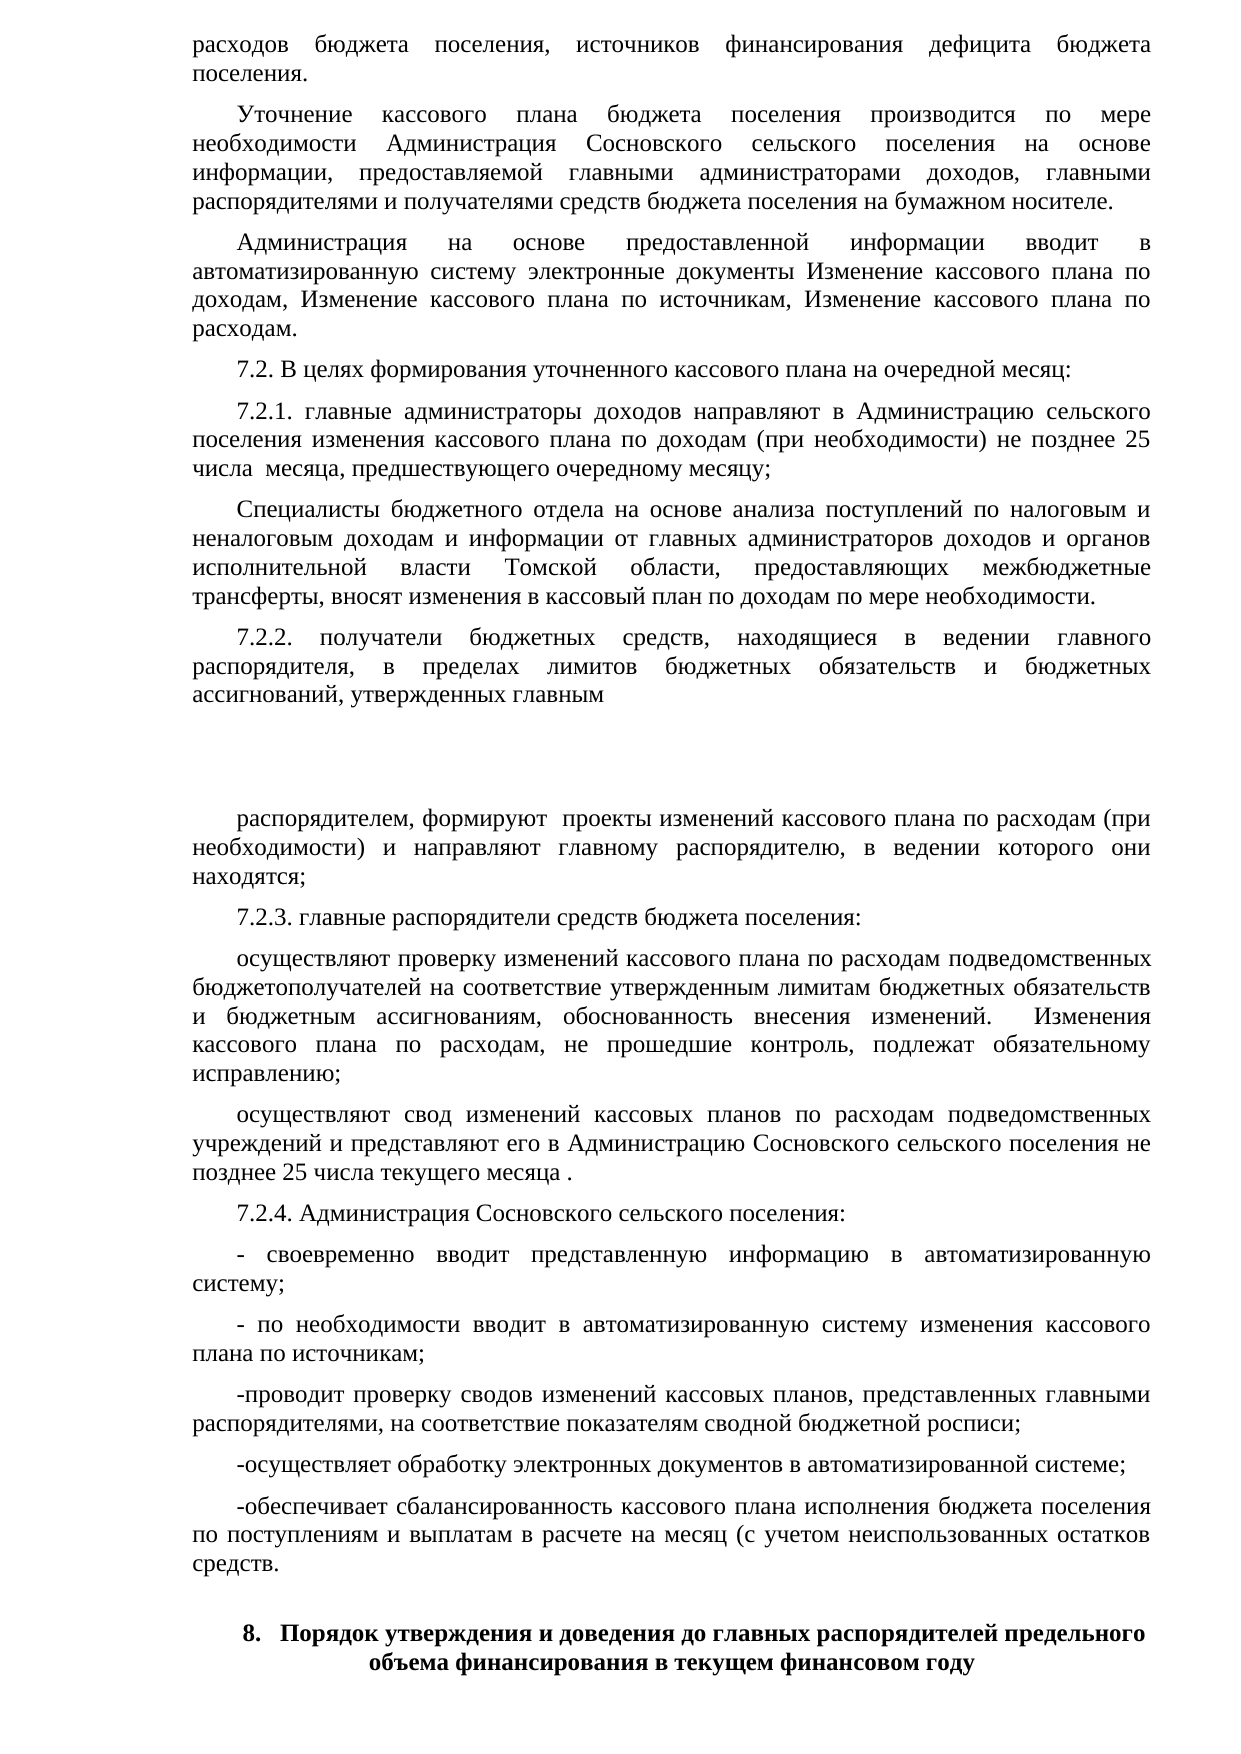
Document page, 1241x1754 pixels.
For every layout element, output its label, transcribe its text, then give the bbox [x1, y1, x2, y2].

text 7.2.2. получатели бюджетных средств, находящиеся в ведении главного распорядителя, в пределах лимитов бюджетных обязательств и бюджетных ассигнований, утвержденных главным [192, 622, 1152, 708]
text 7.2. В целях формирования уточненного кассового плана на очередной месяц: [192, 354, 1152, 383]
text -осуществляет обработку электронных документов в автоматизированной системе; [192, 1449, 1152, 1478]
text распорядителем, формируют проекты изменений кассового плана по расходам (при необходимости) и направляют главному распорядителю, в ведении которого они находятся; [192, 803, 1152, 889]
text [192, 29, 1152, 87]
text 7.2.4. Администрация Сосновского сельского поселения: [192, 1198, 1152, 1227]
text -проводит проверку сводов изменений кассовых планов, представленных главными распорядителями, на соответствие показателям сводной бюджетной росписи; [192, 1379, 1152, 1437]
text 7.2.1. главные администраторы доходов направляют в Администрацию сельского поселения изменения кассового плана по доходам (при необходимости) не позднее 25 числа месяца, предшествующего очередному месяцу; [192, 396, 1152, 482]
text Специалисты бюджетного отдела на основе анализа поступлений по налоговым и неналоговым доходам и информации от главных администраторов доходов и органов исполнительной власти Томской области, предоставляющих межбюджетные трансферты, вносят изменения в кассовый план по доходам по мере необходимости. [192, 494, 1152, 609]
text Уточнение кассового плана бюджета поселения производится по мере необходимости Администрация Сосновского сельского поселения на основе информации, предоставляемой главными администраторами доходов, главными распорядителями и получателями средств бюджета поселения на бумажном носителе. [192, 99, 1152, 214]
text - по необходимости вводит в автоматизированную систему изменения кассового плана по источникам; [192, 1309, 1152, 1367]
text 7.2.3. главные распорядители средств бюджета поселения: [192, 902, 1152, 931]
text осуществляют проверку изменений кассового плана по расходам подведомственных бюджетополучателей на соответствие утвержденным лимитам бюджетных обязательств и бюджетным ассигнованиям, обоснованность внесения изменений. Изменения кассового плана по расходам, не прошедшие контроль, подлежат обязательному исправлению; [192, 943, 1152, 1087]
text осуществляют свод изменений кассовых планов по расходам подведомственных учреждений и представляют его в Администрацию Сосновского сельского поселения не позднее 25 числа текущего месяца . [192, 1099, 1152, 1186]
text -обеспечивает сбалансированность кассового плана исполнения бюджета поселения по поступлениям и выплатам в расчете на месяц (с учетом неиспользованных остатков средств. [192, 1491, 1152, 1577]
text - своевременно вводит представленную информацию в автоматизированную систему; [192, 1239, 1152, 1297]
text Администрация на основе предоставленной информации вводит в автоматизированную систему электронные документы Изменение кассового плана по доходам, Изменение кассового плана по источникам, Изменение кассового плана по расходам. [192, 227, 1152, 342]
text 8. Порядок утверждения и доведения до главных распорядителей предельного объема финансирования в текущем финансовом году [192, 1618, 1152, 1676]
